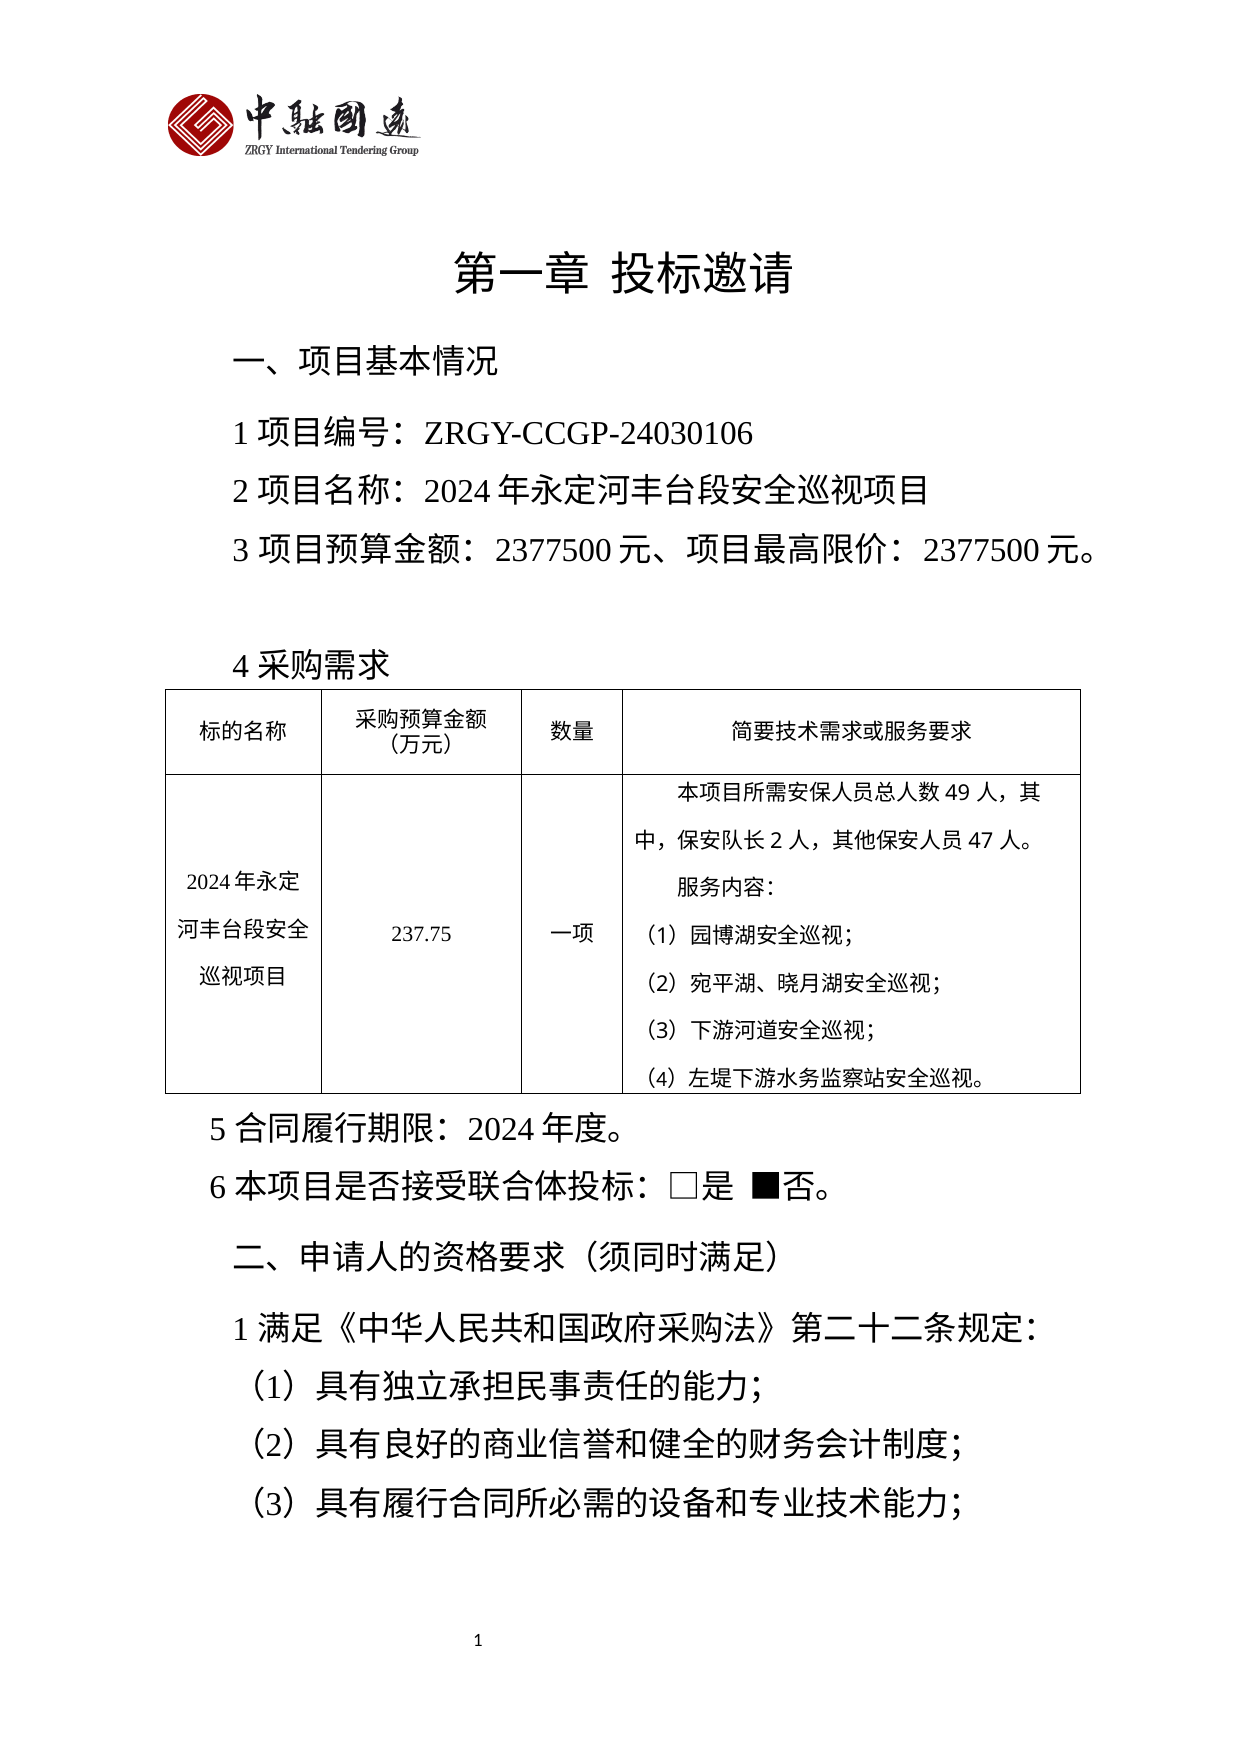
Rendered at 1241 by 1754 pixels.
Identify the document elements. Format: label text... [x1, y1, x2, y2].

subtitle 一、项目基本情况 [165, 327, 1081, 385]
picture [165, 90, 425, 160]
table_cell 一项 [522, 775, 622, 1092]
text （1）具有独立承担民事责任的能力； [165, 1352, 1081, 1410]
subtitle 1 项目编号：ZRGY-CCGP-24030106 [165, 398, 1081, 456]
subtitle 1 满足《中华人民共和国政府采购法》第二十二条规定： [165, 1293, 1081, 1352]
subtitle 第一章 投标邀请 [165, 243, 1081, 302]
table_header 简要技术需求或服务要求 [623, 690, 1080, 774]
subtitle 4 采购需求 [165, 631, 1081, 689]
subtitle 二、申请人的资格要求（须同时满足） [165, 1223, 1081, 1281]
subtitle 6 本项目是否接受联合体投标：□是 ■否。 [209, 1152, 1081, 1210]
text （2）具有良好的商业信誉和健全的财务会计制度； [165, 1410, 1081, 1468]
table_cell 237.75 [322, 775, 521, 1092]
subtitle 3 项目预算金额：2377500元、项目最高限价：2377500元。 [165, 514, 1081, 631]
subtitle 5 合同履行期限：2024年度。 [209, 1094, 1081, 1152]
subtitle 2 项目名称：2024年永定河丰台段安全巡视项目 [165, 456, 1081, 514]
table_cell 2024年永定河丰台段安全巡视项目 [166, 775, 321, 1092]
text （3）具有履行合同所必需的设备和专业技术能力； [165, 1468, 1081, 1527]
table_header 数量 [522, 690, 622, 774]
table_cell 本项目所需安保人员总人数 49 人，其中，保安队长 2 人，其他保安人员 47 人。 服务内容： （1）园博湖安全巡视； （2）宛平湖、晓月湖安全巡视； （3）下游河道安全巡视； （4）左堤下游水务监察站安全巡视。 [623, 775, 1080, 1092]
table_header 标的名称 [166, 690, 321, 774]
table_header 采购预算金额 （万元） [322, 690, 521, 774]
